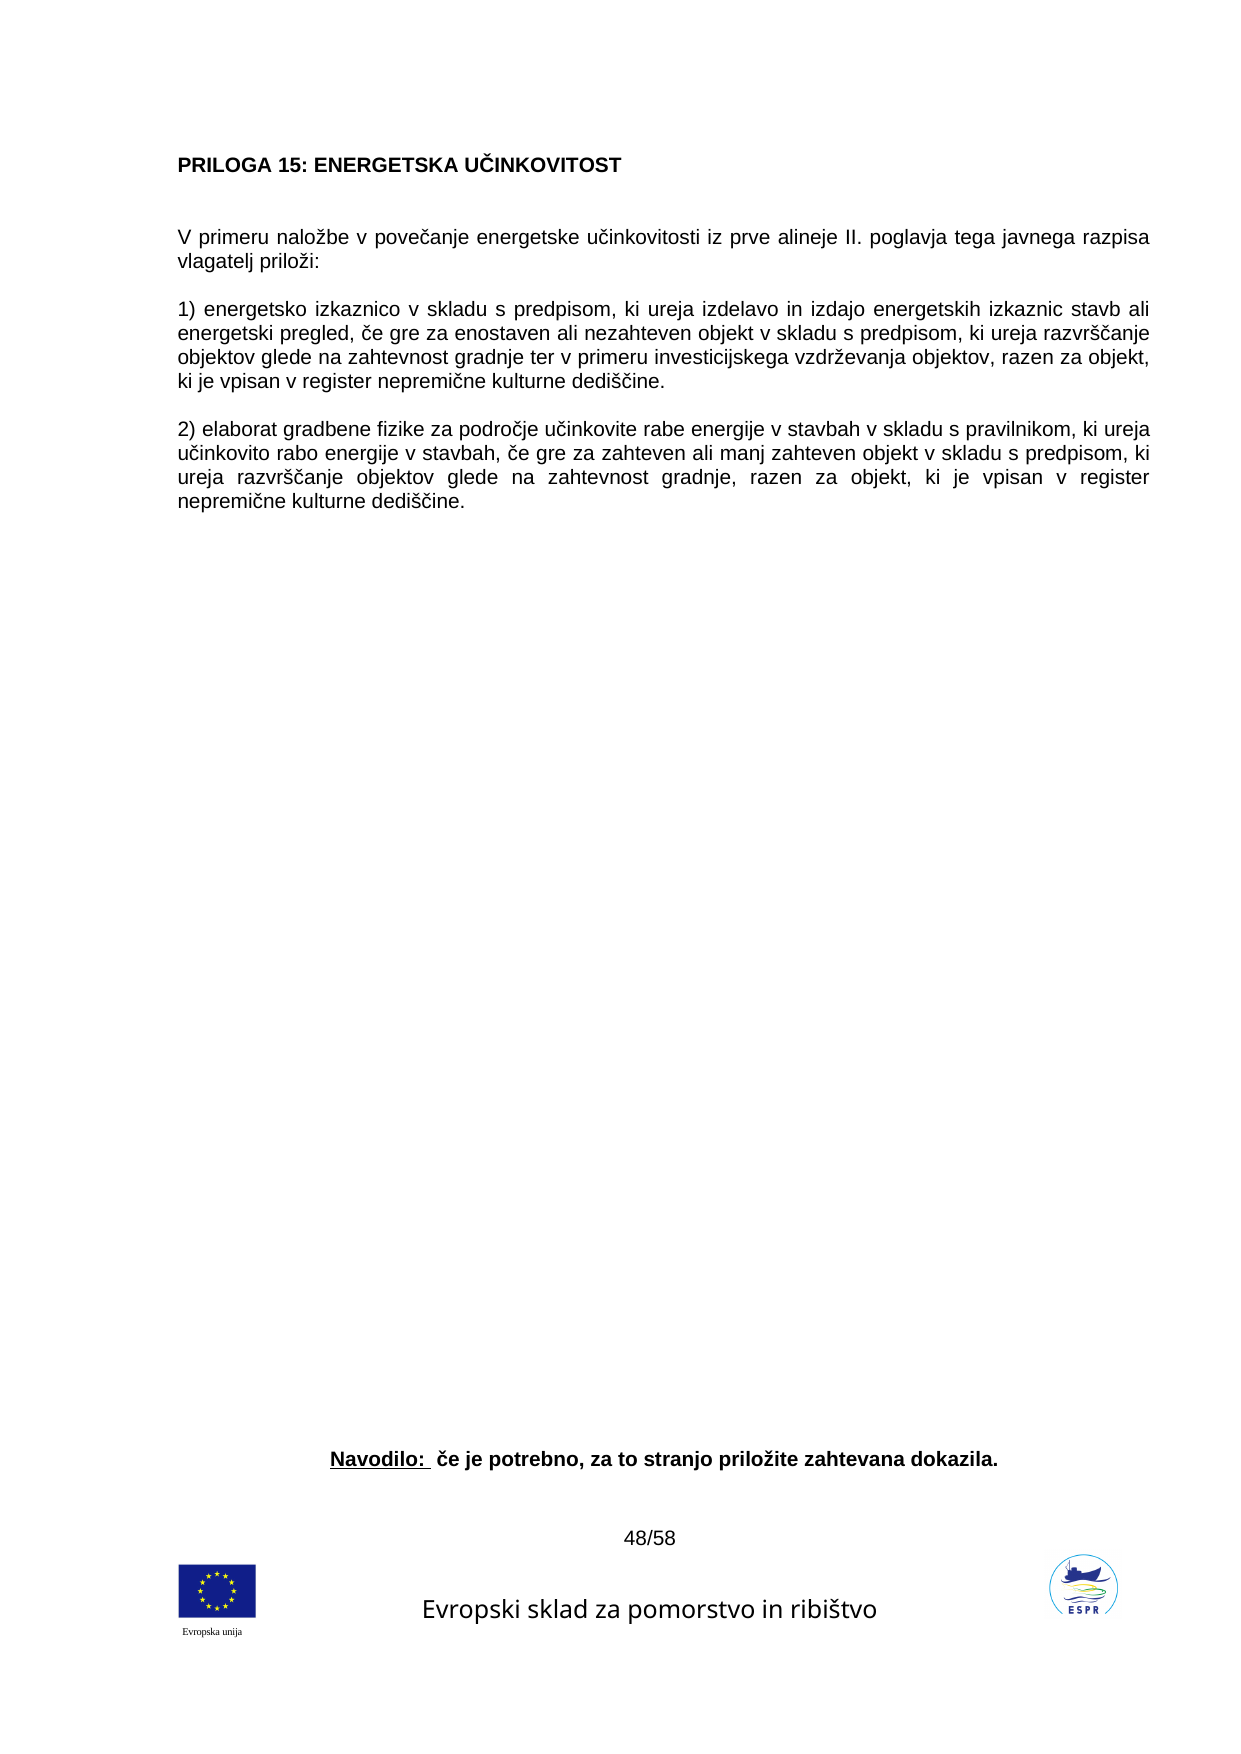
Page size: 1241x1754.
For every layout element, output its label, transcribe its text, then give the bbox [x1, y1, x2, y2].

text Navodilo: če je potrebno, za to stranjo priložite zahtevana dokazila. [177, 1447, 1152, 1471]
text PRILOGA 15: ENERGETSKA UČINKOVITOST [177, 153, 1152, 177]
picture [177, 1563, 257, 1619]
text 1) energetsko izkaznico v skladu s predpisom, ki ureja izdelavo in izdajo energetskih izkaznic stavb ali energetski pregled, če gre za enostaven ali nezahteven objekt v skladu s predpisom, ki ureja razvrščanje objektov glede na zahtevnost gradnje ter v primeru investicijskega vzdrževanja objektov, razen za objekt, ki je vpisan v register nepremične kulturne dediščine. [177, 297, 1152, 393]
text 2) elaborat gradbene fizike za področje učinkovite rabe energije v stavbah v skladu s pravilnikom, ki ureja učinkovito rabo energije v stavbah, če gre za zahteven ali manj zahteven objekt v skladu s predpisom, ki ureja razvrščanje objektov glede na zahtevnost gradnje, razen za objekt, ki je vpisan v register nepremične kulturne dediščine. [177, 417, 1152, 512]
picture [1044, 1549, 1123, 1619]
text V primeru naložbe v povečanje energetske učinkovitosti iz prve alineje II. poglavja tega javnega razpisa vlagatelj priloži: [177, 225, 1152, 273]
